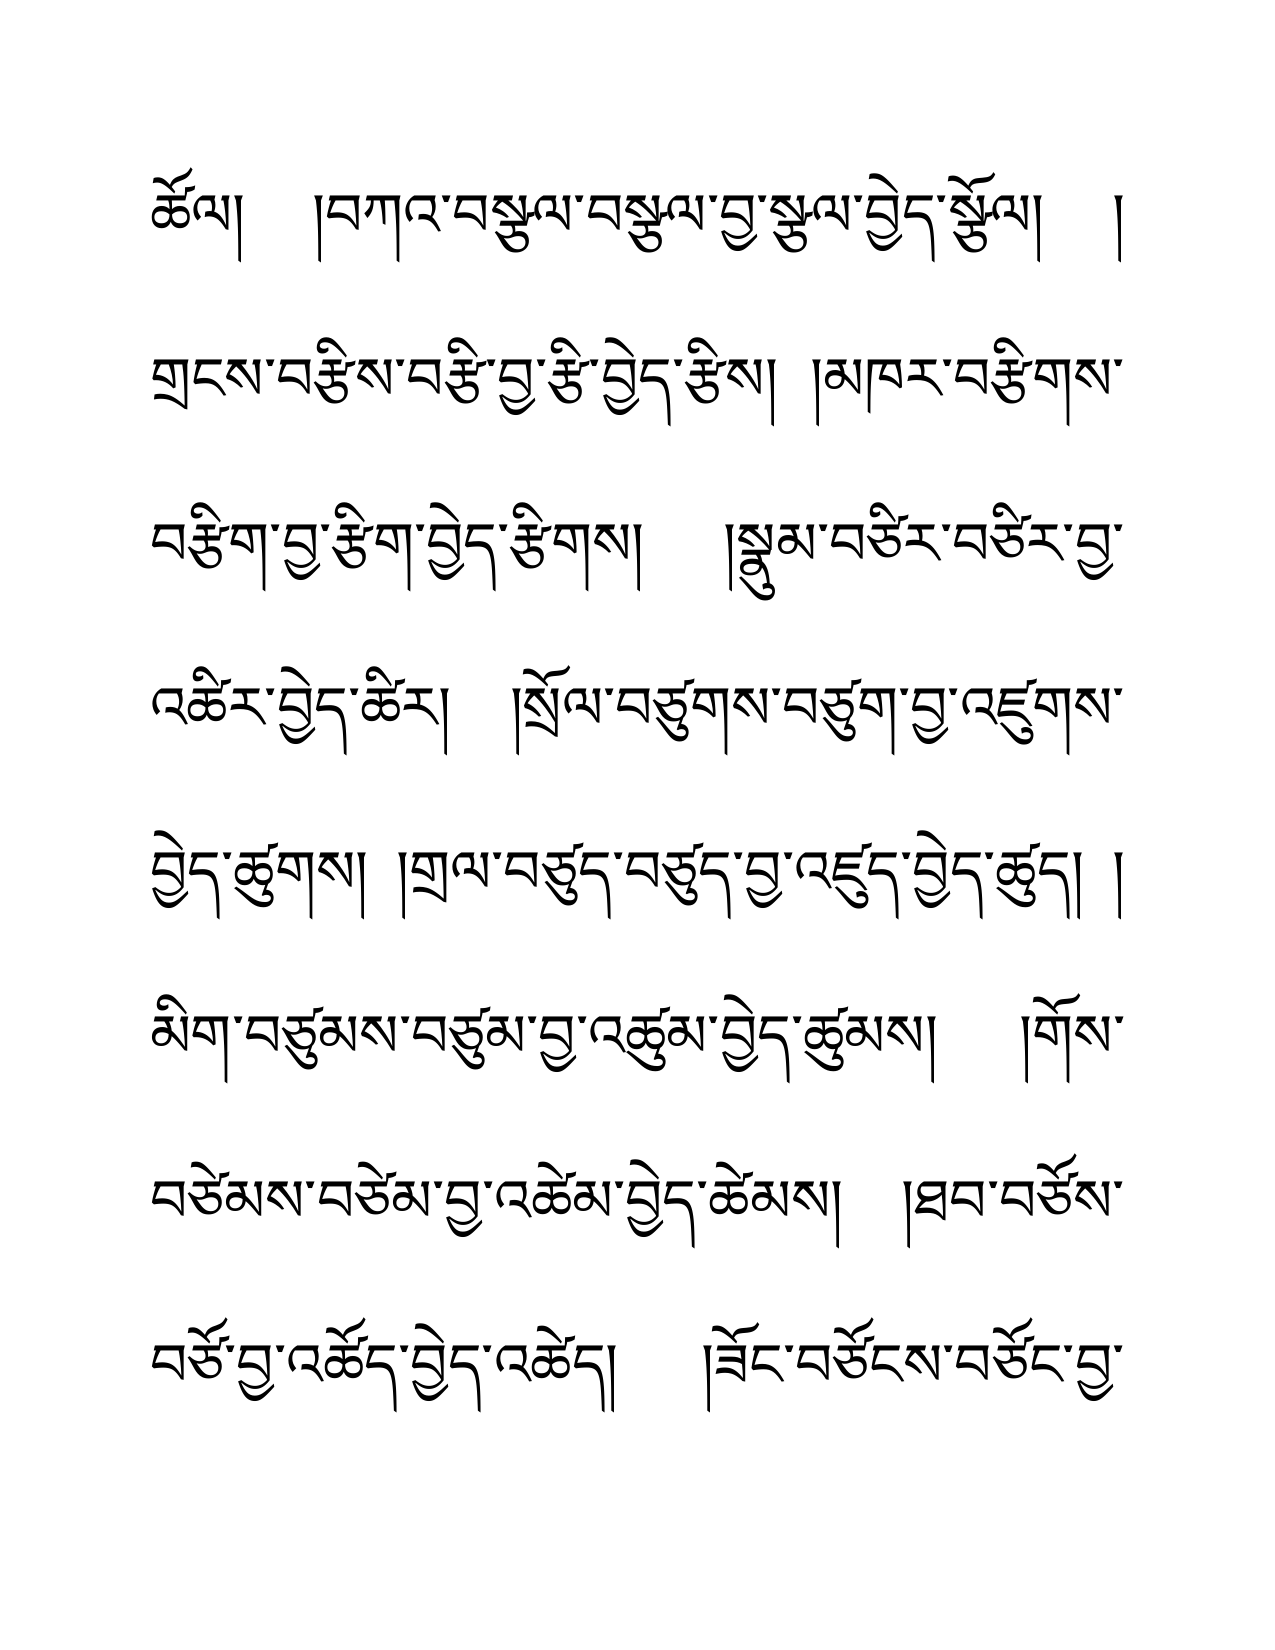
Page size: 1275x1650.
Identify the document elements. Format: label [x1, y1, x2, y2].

text [150, 150, 1125, 1464]
